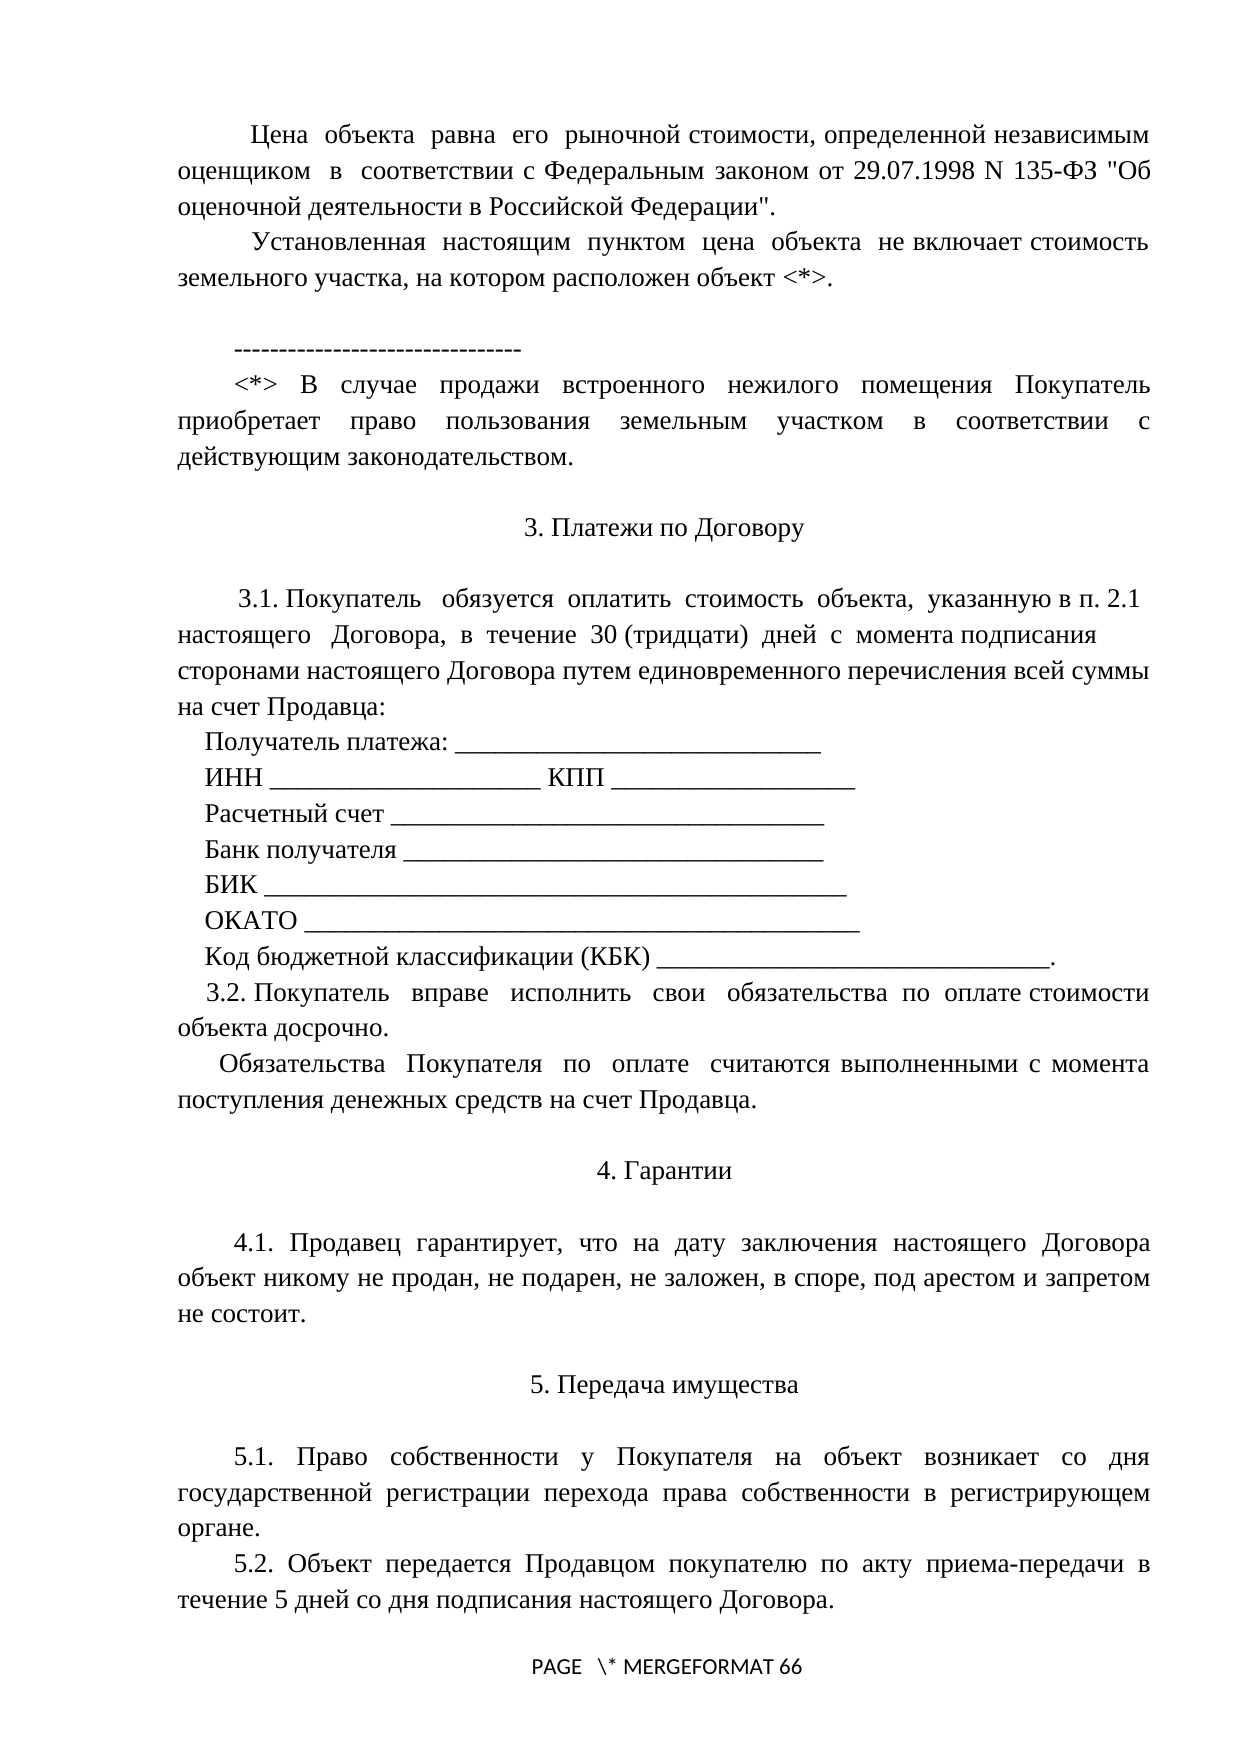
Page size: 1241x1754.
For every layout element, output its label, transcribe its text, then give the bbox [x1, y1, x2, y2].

text 4.1. Продавец гарантирует, что на дату заключения настоящего Договора объект никому не продан, не подарен, не заложен, в споре, под арестом и запретом не состоит. [177, 1226, 1152, 1328]
text Получатель платежа: ___________________________ [177, 726, 1152, 757]
text Расчетный счет ________________________________ [177, 797, 1152, 828]
text Установленная настоящим пунктом цена объекта не включает стоимость земельного участка, на котором расположен объект <*>. [177, 225, 1152, 292]
text Банк получателя _______________________________ [177, 833, 1152, 864]
text 3. Платежи по Договору [177, 511, 1152, 542]
text Код бюджетной классификации (КБК) _____________________________. [177, 940, 1152, 971]
text -------------------------------- [177, 332, 1152, 364]
text <*> В случае продажи встроенного нежилого помещения Покупатель приобретает право пользования земельным участком в соответствии с действующим законодательством. [177, 368, 1152, 471]
text 3.1. Покупатель обязуется оплатить стоимость объекта, указанную в п. 2.1 настоящего Договора, в течение 30 (тридцати) дней с момента подписания сторонами настоящего Договора путем единовременного перечисления всей суммы на счет Продавца: [177, 583, 1152, 721]
text Обязательства Покупателя по оплате считаются выполненными с момента поступления денежных средств на счет Продавца. [177, 1047, 1152, 1114]
text ИНН ____________________ КПП __________________ [177, 761, 1152, 792]
text ОКАТО _________________________________________ [177, 904, 1152, 935]
text 5.1. Право собственности у Покупателя на объект возникает со дня государственной регистрации перехода права собственности в регистрирующем органе. [177, 1440, 1152, 1543]
text Цена объекта равна его рыночной стоимости, определенной независимым оценщиком в соответствии с Федеральным законом от 29.07.1998 N 135-ФЗ "Об оценочной деятельности в Российской Федерации". [177, 118, 1152, 221]
text 5.2. Объект передается Продавцом покупателю по акту приема-передачи в течение 5 дней со дня подписания настоящего Договора. [177, 1547, 1152, 1614]
text 3.2. Покупатель вправе исполнить свои обязательства по оплате стоимости объекта досрочно. [177, 976, 1152, 1042]
text 5. Передача имущества [177, 1369, 1152, 1400]
text 4. Гарантии [177, 1154, 1152, 1185]
text БИК ___________________________________________ [177, 868, 1152, 899]
